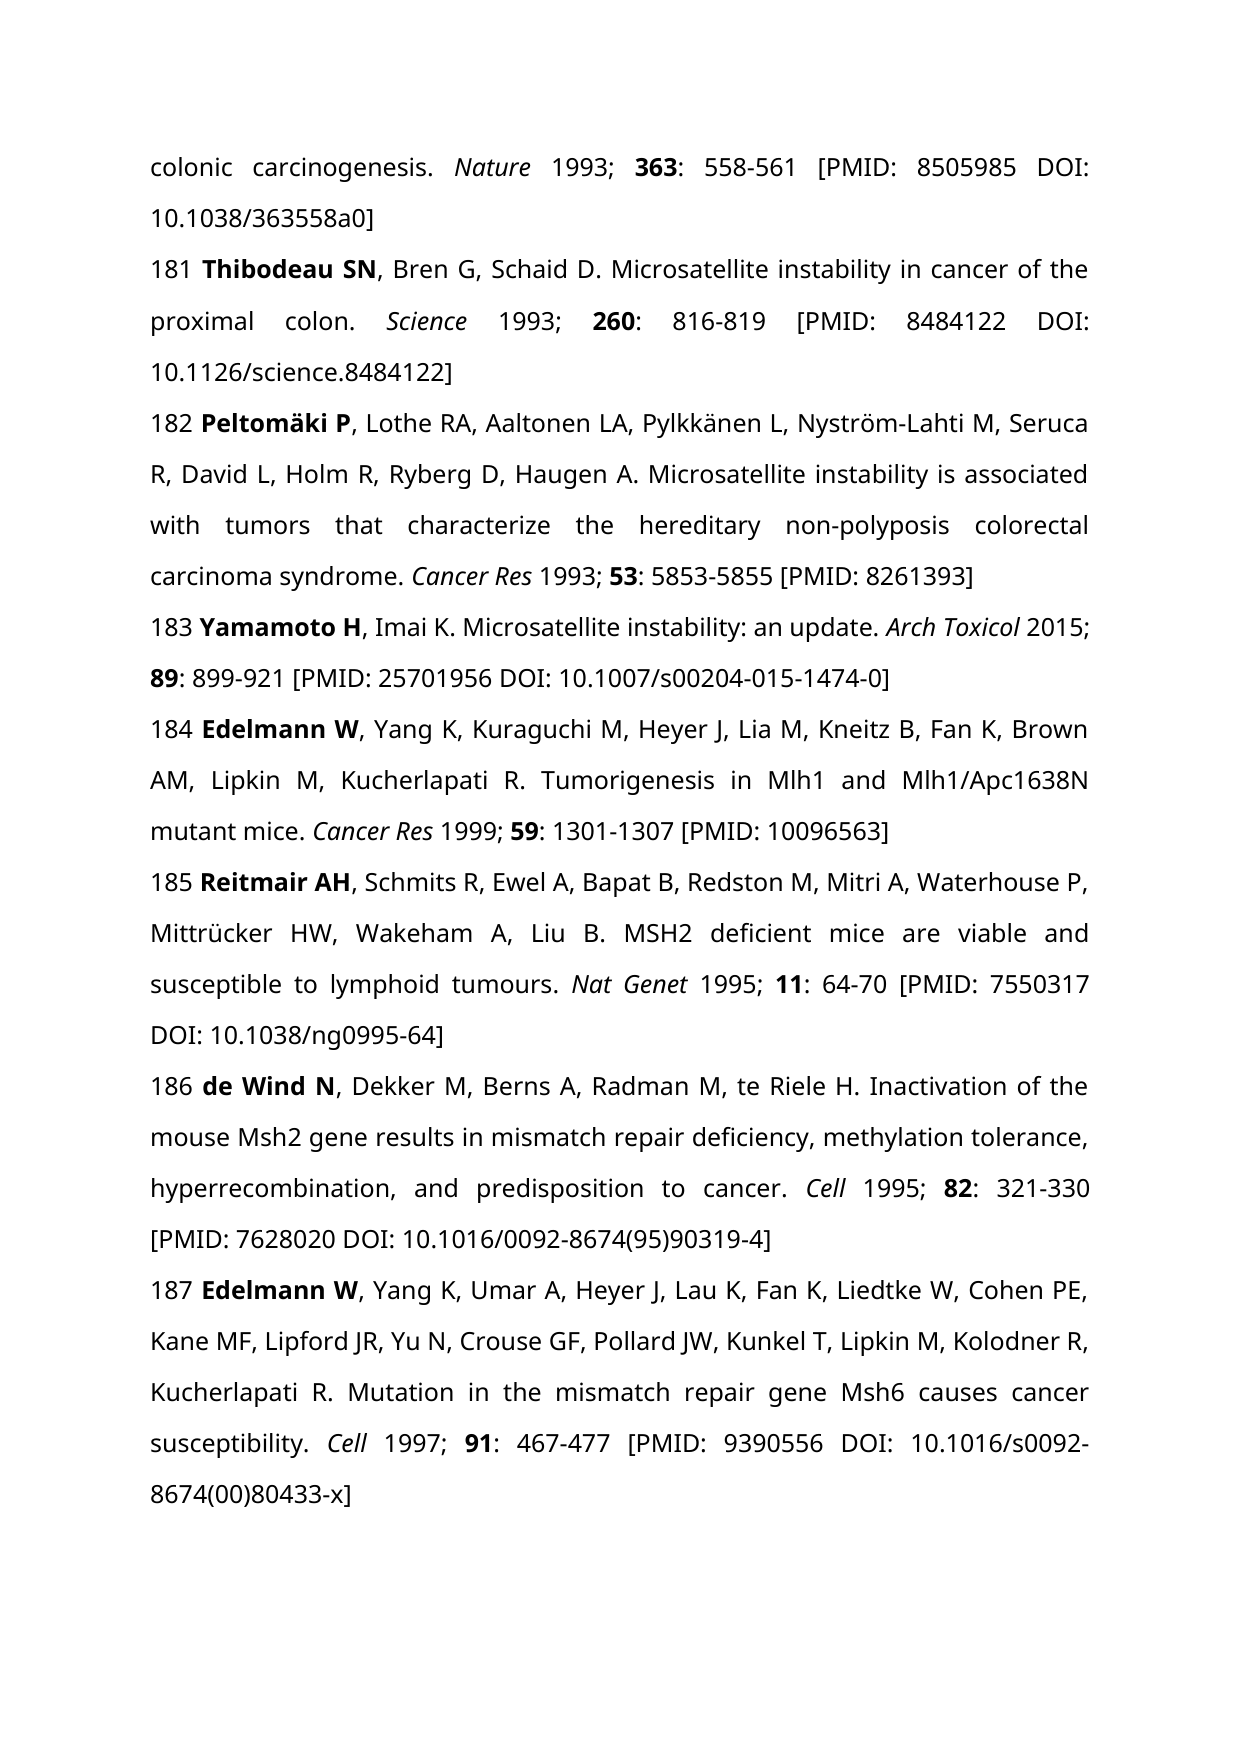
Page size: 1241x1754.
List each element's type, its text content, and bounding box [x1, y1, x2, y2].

text 187 Edelmann W, Yang K, Umar A, Heyer J, Lau K, Fan K, Liedtke W, Cohen PE, Kane MF, Lipford JR, Yu N, Crouse GF, Pollard JW, Kunkel T, Lipkin M, Kolodner R, Kucherlapati R. Mutation in the mismatch repair gene Msh6 causes cancer susceptibility. Cell 1997; 91: 467-477 [PMID: 9390556 DOI: 10.1016/s0092-8674(00)80433-x] [150, 1273, 1090, 1511]
text 183 Yamamoto H, Imai K. Microsatellite instability: an update. Arch Toxicol 2015; 89: 899-921 [PMID: 25701956 DOI: 10.1007/s00204-015-1474-0] [150, 609, 1090, 694]
text 184 Edelmann W, Yang K, Kuraguchi M, Heyer J, Lia M, Kneitz B, Fan K, Brown AM, Lipkin M, Kucherlapati R. Tumorigenesis in Mlh1 and Mlh1/Apc1638N mutant mice. Cancer Res 1999; 59: 1301-1307 [PMID: 10096563] [150, 711, 1090, 848]
text 181 Thibodeau SN, Bren G, Schaid D. Microsatellite instability in cancer of the proximal colon. Science 1993; 260: 816-819 [PMID: 8484122 DOI: 10.1126/science.8484122] [150, 252, 1090, 388]
text 186 de Wind N, Dekker M, Berns A, Radman M, te Riele H. Inactivation of the mouse Msh2 gene results in mismatch repair deficiency, methylation tolerance, hyperrecombination, and predisposition to cancer. Cell 1995; 82: 321-330 [PMID: 7628020 DOI: 10.1016/0092-8674(95)90319-4] [150, 1069, 1090, 1256]
text 185 Reitmair AH, Schmits R, Ewel A, Bapat B, Redston M, Mitri A, Waterhouse P, Mittrücker HW, Wakeham A, Liu B. MSH2 deficient mice are viable and susceptible to lymphoid tumours. Nat Genet 1995; 11: 64-70 [PMID: 7550317 DOI: 10.1038/ng0995-64] [150, 864, 1090, 1052]
text 182 Peltomäki P, Lothe RA, Aaltonen LA, Pylkkänen L, Nyström-Lahti M, Seruca R, David L, Holm R, Ryberg D, Haugen A. Microsatellite instability is associated with tumors that characterize the hereditary non-polyposis colorectal carcinoma syndrome. Cancer Res 1993; 53: 5853-5855 [PMID: 8261393] [150, 405, 1090, 592]
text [150, 150, 1090, 235]
